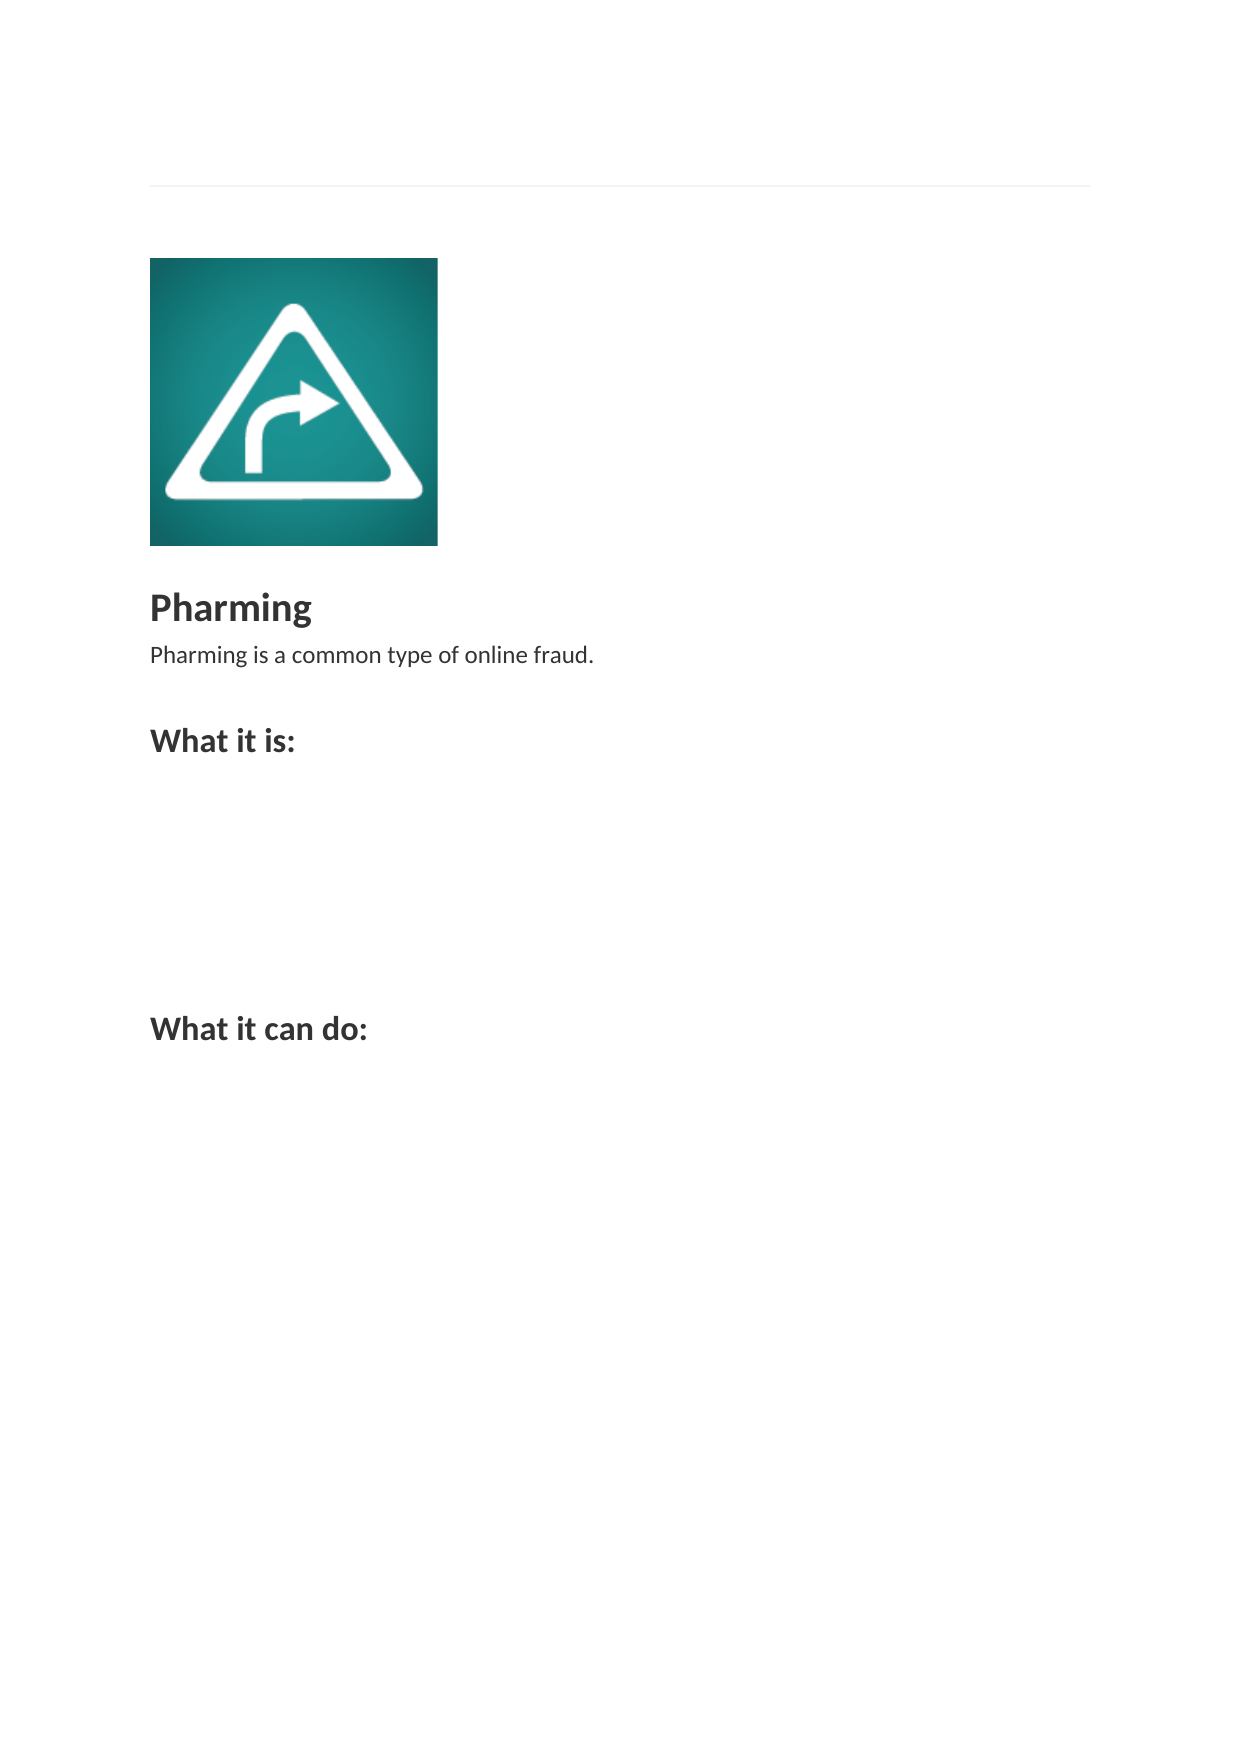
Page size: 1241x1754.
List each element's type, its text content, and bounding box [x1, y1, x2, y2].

text Pharming [150, 581, 1090, 631]
text What it is: [150, 719, 1090, 957]
picture [150, 258, 438, 546]
text What it can do: [150, 1007, 1090, 1049]
text Pharming is a common type of online fraud. [150, 639, 1090, 669]
